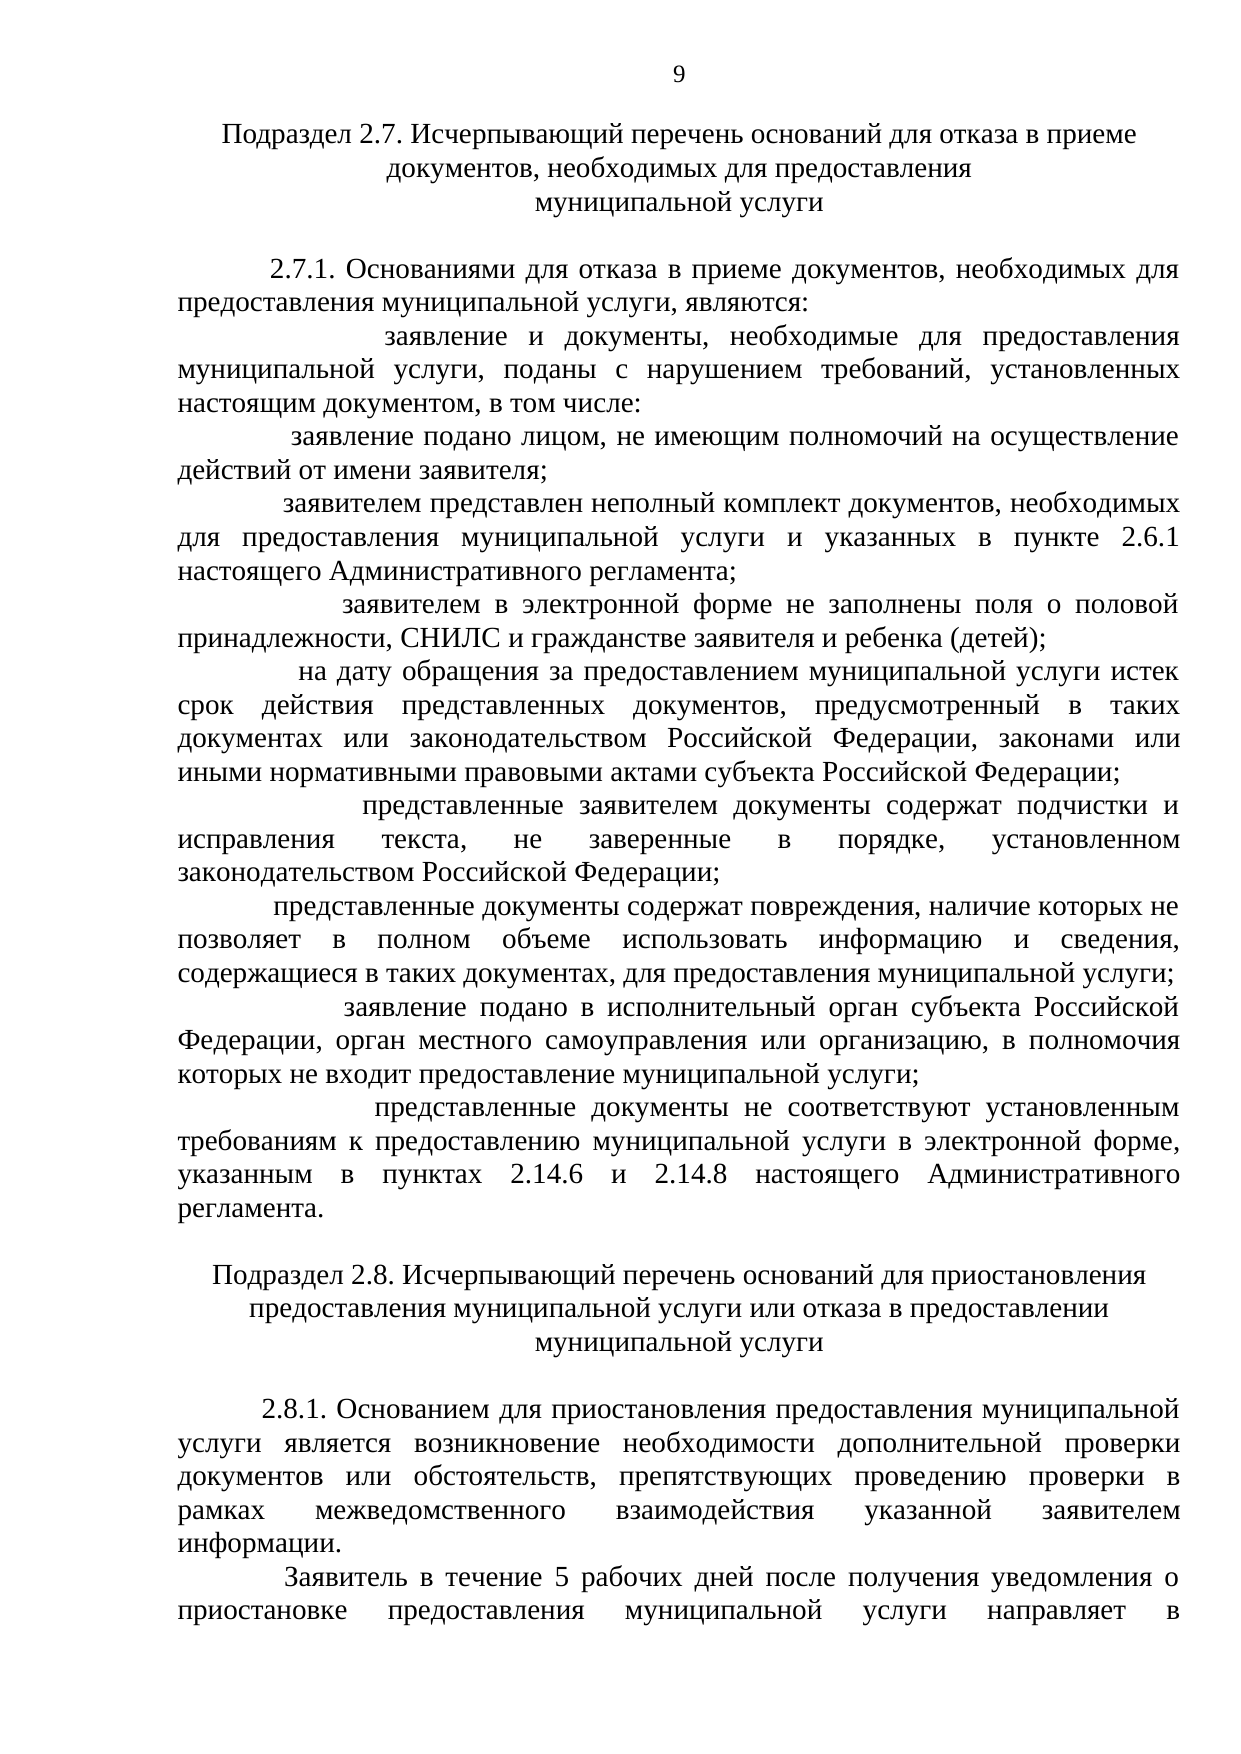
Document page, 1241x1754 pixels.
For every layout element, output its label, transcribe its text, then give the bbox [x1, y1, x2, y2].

text представленные заявителем документы содержат подчистки и исправления текста, не заверенные в порядке, установленном законодательством Российской Федерации; [177, 787, 1181, 888]
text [177, 1559, 1181, 1626]
text 2.7.1. Основаниями для отказа в приеме документов, необходимых для предоставления муниципальной услуги, являются: [177, 251, 1181, 318]
text представленные документы не соответствуют установленным требованиям к предоставлению муниципальной услуги в электронной форме, указанным в пунктах 2.14.6 и 2.14.8 настоящего Административного регламента. [177, 1089, 1181, 1223]
text Подраздел 2.8. Исчерпывающий перечень оснований для приостановления предоставления муниципальной услуги или отказа в предоставлении [177, 1257, 1181, 1324]
text на дату обращения за предоставлением муниципальной услуги истек срок действия представленных документов, предусмотренный в таких документах или законодательством Российской Федерации, законами или иными нормативными правовыми актами субъекта Российской Федерации; [177, 653, 1181, 787]
text муниципальной услуги [177, 184, 1181, 217]
text заявителем представлен неполный комплект документов, необходимых для предоставления муниципальной услуги и указанных в пункте 2.6.1 настоящего Административного регламента; [177, 486, 1181, 586]
text заявителем в электронной форме не заполнены поля о половой принадлежности, СНИЛС и гражданстве заявителя и ребенка (детей); [177, 586, 1181, 653]
text заявление и документы, необходимые для предоставления муниципальной услуги, поданы с нарушением требований, установленных настоящим документом, в том числе: [177, 318, 1181, 418]
text заявление подано в исполнительный орган субъекта Российской Федерации, орган местного самоуправления или организацию, в полномочия которых не входит предоставление муниципальной услуги; [177, 989, 1181, 1089]
text заявление подано лицом, не имеющим полномочий на осуществление действий от имени заявителя; [177, 418, 1181, 486]
text представленные документы содержат повреждения, наличие которых не позволяет в полном объеме использовать информацию и сведения, содержащиеся в таких документах, для предоставления муниципальной услуги; [177, 888, 1181, 989]
text муниципальной услуги [177, 1324, 1181, 1358]
text 2.8.1. Основанием для приостановления предоставления муниципальной услуги является возникновение необходимости дополнительной проверки документов или обстоятельств, препятствующих проведению проверки в рамках межведомственного взаимодействия указанной заявителем информации. [177, 1391, 1181, 1559]
text Подраздел 2.7. Исчерпывающий перечень оснований для отказа в приеме документов, необходимых для предоставления [177, 117, 1181, 184]
